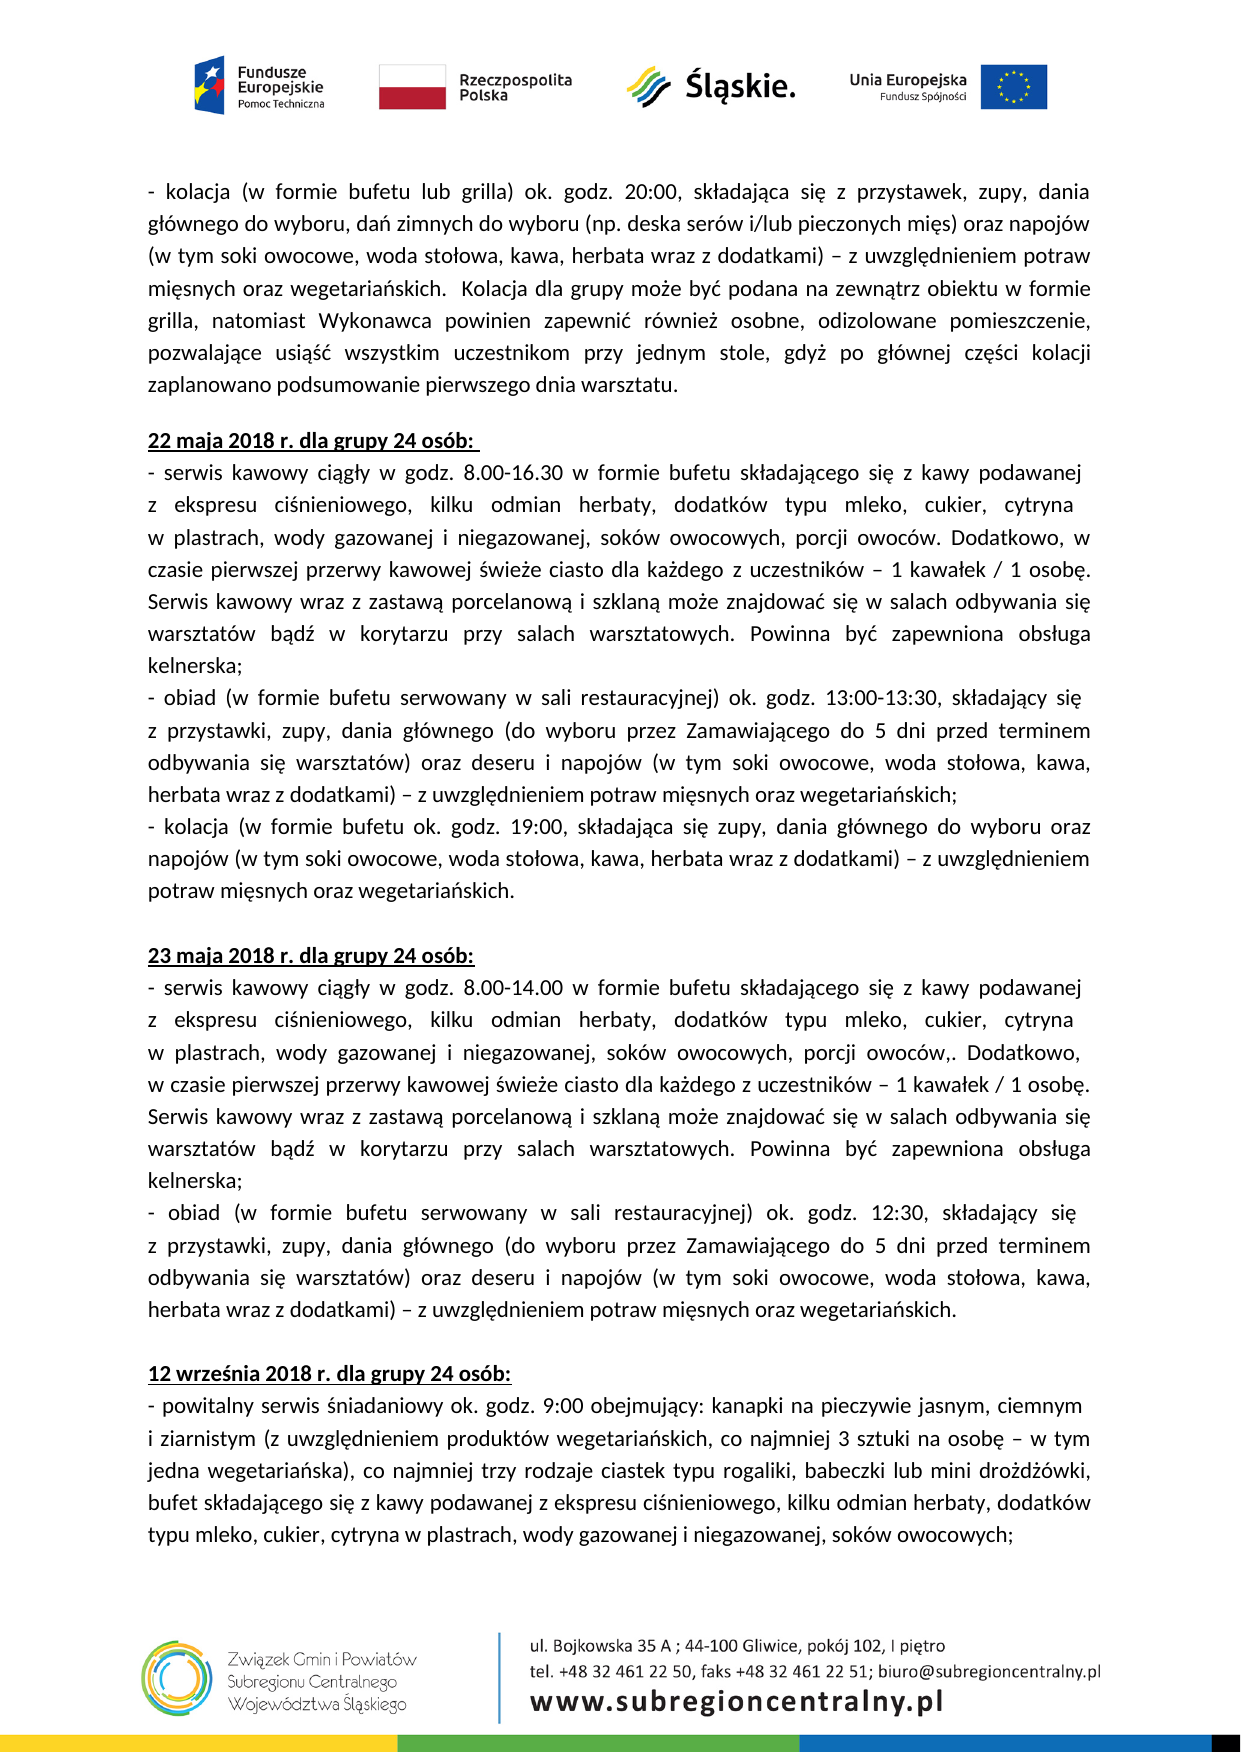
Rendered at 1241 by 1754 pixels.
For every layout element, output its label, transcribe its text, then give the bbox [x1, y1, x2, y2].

list - obiad (w formie bufetu serwowany w sali restauracyjnej) ok. godz. 12:30, składający się z przystawki, zupy, dania głównego (do wyboru przez Zamawiającego do 5 dni przed terminem odbywania się warsztatów) oraz deseru i napojów (w tym soki owocowe, woda stołowa, kawa, herbata wraz z dodatkami) – z uwzględnieniem potraw mięsnych oraz wegetariańskich. [148, 1198, 1092, 1323]
list - serwis kawowy ciągły w godz. 8.00-16.30 w formie bufetu składającego się z kawy podawanej z ekspresu ciśnieniowego, kilku odmian herbaty, dodatków typu mleko, cukier, cytryna w plastrach, wody gazowanej i niegazowanej, soków owocowych, porcji owoców. Dodatkowo, w czasie pierwszej przerwy kawowej świeże ciasto dla każdego z uczestników – 1 kawałek / 1 osobę. Serwis kawowy wraz z zastawą porcelanową i szklaną może znajdować się w salach odbywania się warsztatów bądź w korytarzu przy salach warsztatowych. Powinna być zapewniona obsługa kelnerska; [148, 458, 1092, 679]
list - obiad (w formie bufetu serwowany w sali restauracyjnej) ok. godz. 13:00-13:30, składający się z przystawki, zupy, dania głównego (do wyboru przez Zamawiającego do 5 dni przed terminem odbywania się warsztatów) oraz deseru i napojów (w tym soki owocowe, woda stołowa, kawa, herbata wraz z dodatkami) – z uwzględnieniem potraw mięsnych oraz wegetariańskich; [148, 683, 1092, 808]
list 23 maja 2018 r. dla grupy 24 osób: [148, 941, 1092, 969]
list - serwis kawowy ciągły w godz. 8.00-14.00 w formie bufetu składającego się z kawy podawanej z ekspresu ciśnieniowego, kilku odmian herbaty, dodatków typu mleko, cukier, cytryna w plastrach, wody gazowanej i niegazowanej, soków owocowych, porcji owoców,. Dodatkowo, w czasie pierwszej przerwy kawowej świeże ciasto dla każdego z uczestników – 1 kawałek / 1 osobę. Serwis kawowy wraz z zastawą porcelanową i szklaną może znajdować się w salach odbywania się warsztatów bądź w korytarzu przy salach warsztatowych. Powinna być zapewniona obsługa kelnerska; [148, 973, 1092, 1194]
list 22 maja 2018 r. dla grupy 24 osób: [148, 426, 1092, 454]
list - kolacja (w formie bufetu lub grilla) ok. godz. 20:00, składająca się z przystawek, zupy, dania głównego do wyboru, dań zimnych do wyboru (np. deska serów i/lub pieczonych mięs) oraz napojów (w tym soki owocowe, woda stołowa, kawa, herbata wraz z dodatkami) – z uwzględnieniem potraw mięsnych oraz wegetariańskich. Kolacja dla grupy może być podana na zewnątrz obiektu w formie grilla, natomiast Wykonawca powinien zapewnić również osobne, odizolowane pomieszczenie, pozwalające usiąść wszystkim uczestnikom przy jednym stole, gdyż po głównej części kolacji zaplanowano podsumowanie pierwszego dnia warsztatu. [148, 177, 1092, 398]
picture [0, 0, 1241, 139]
list - kolacja (w formie bufetu ok. godz. 19:00, składająca się zupy, dania głównego do wyboru oraz napojów (w tym soki owocowe, woda stołowa, kawa, herbata wraz z dodatkami) – z uwzględnieniem potraw mięsnych oraz wegetariańskich. [148, 812, 1092, 905]
list 12 września 2018 r. dla grupy 24 osób: [148, 1359, 1092, 1387]
picture [0, 1623, 1241, 1752]
list - powitalny serwis śniadaniowy ok. godz. 9:00 obejmujący: kanapki na pieczywie jasnym, ciemnym i ziarnistym (z uwzględnieniem produktów wegetariańskich, co najmniej 3 sztuki na osobę – w tym jedna wegetariańska), co najmniej trzy rodzaje ciastek typu rogaliki, babeczki lub mini drożdżówki, bufet składającego się z kawy podawanej z ekspresu ciśnieniowego, kilku odmian herbaty, dodatków typu mleko, cukier, cytryna w plastrach, wody gazowanej i niegazowanej, soków owocowych; [148, 1392, 1092, 1548]
